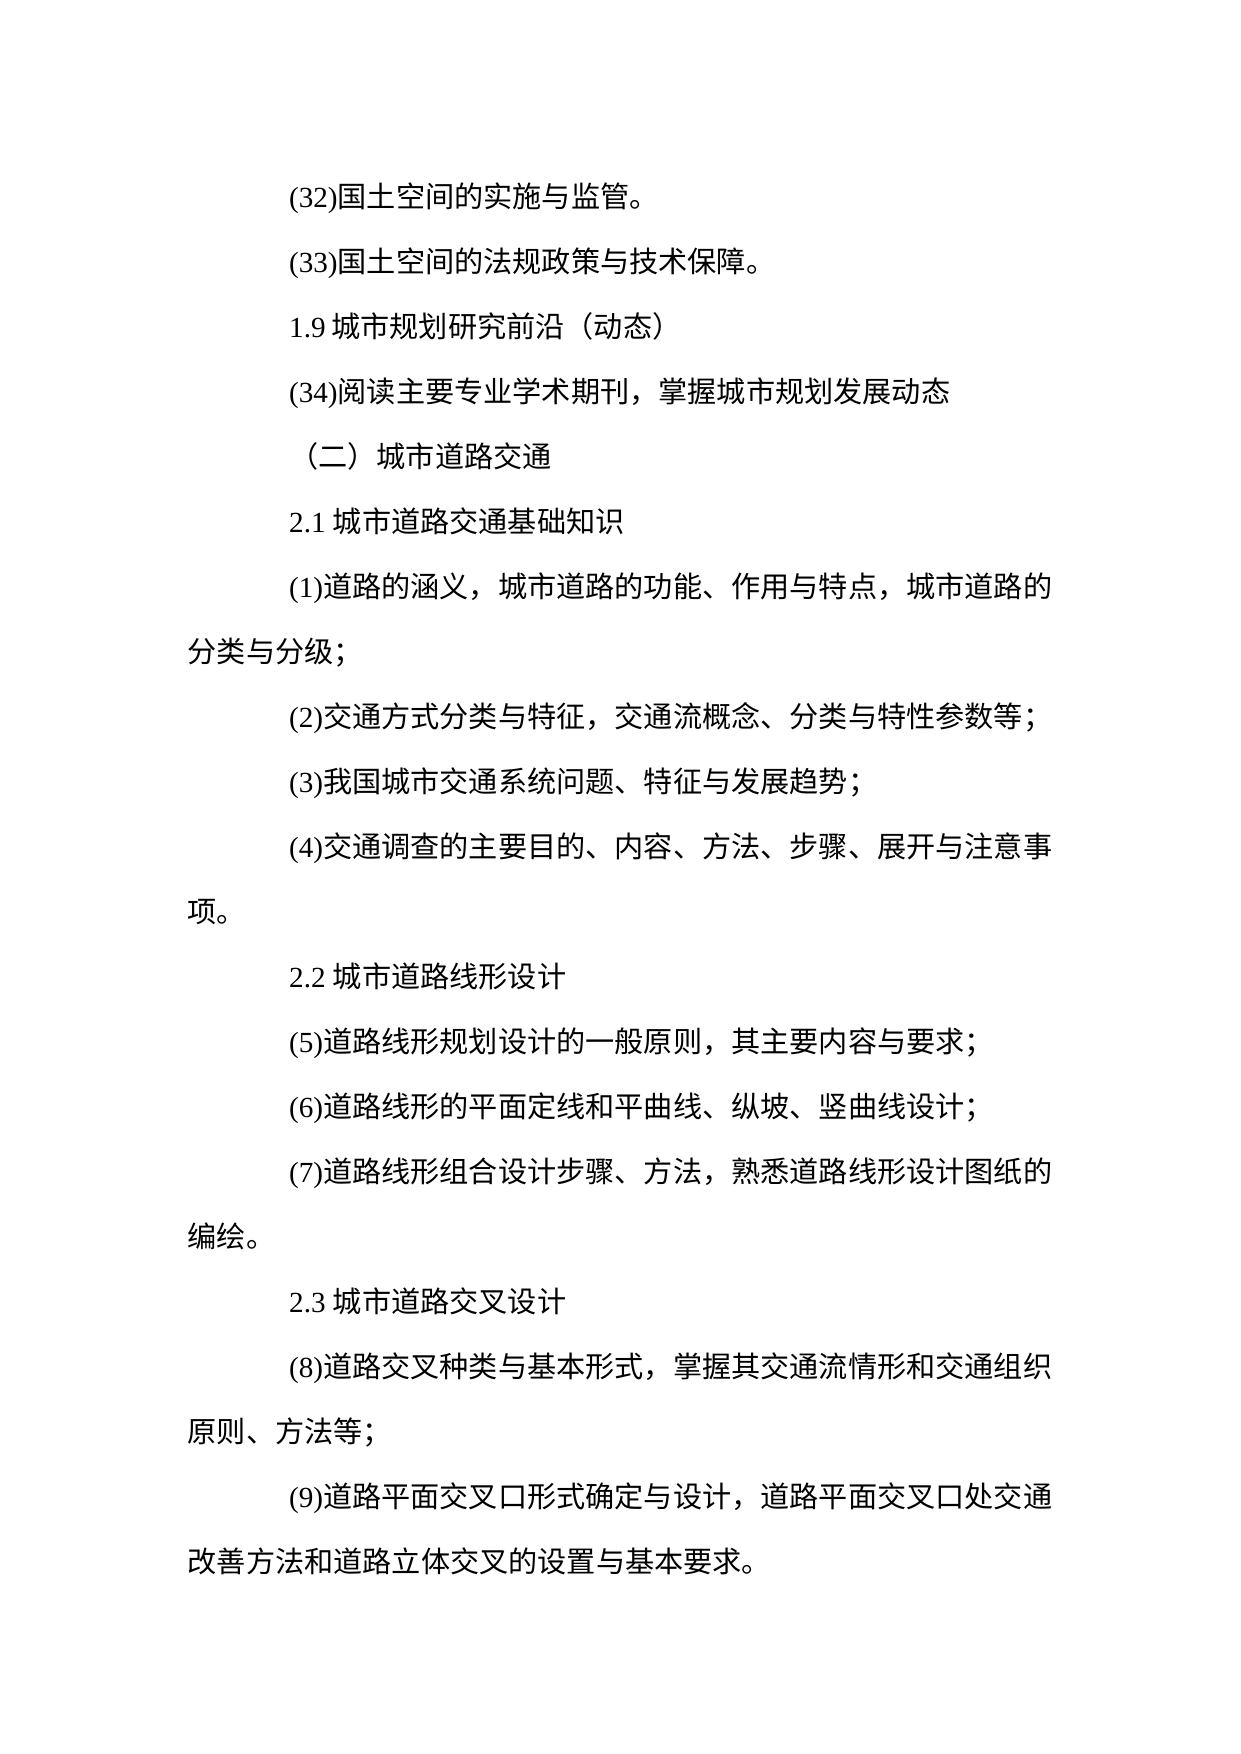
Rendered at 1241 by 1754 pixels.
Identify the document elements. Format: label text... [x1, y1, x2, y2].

text (9)道路平面交叉口形式确定与设计，道路平面交叉口处交通改善方法和道路立体交叉的设置与基本要求。 [187, 1462, 1053, 1592]
text 2.3 城市道路交叉设计 [187, 1267, 1053, 1332]
text 1.9城市规划研究前沿（动态） [187, 292, 1053, 357]
text (1)道路的涵义，城市道路的功能、作用与特点，城市道路的分类与分级； [187, 552, 1053, 682]
text (7)道路线形组合设计步骤、方法，熟悉道路线形设计图纸的编绘。 [187, 1137, 1053, 1267]
text (8)道路交叉种类与基本形式，掌握其交通流情形和交通组织原则、方法等； [187, 1332, 1053, 1462]
text (32)国土空间的实施与监管。 [187, 162, 1053, 227]
text （二）城市道路交通 [187, 422, 1053, 487]
text (6)道路线形的平面定线和平曲线、纵坡、竖曲线设计； [187, 1072, 1053, 1137]
text (3)我国城市交通系统问题、特征与发展趋势； [187, 747, 1053, 812]
text (34)阅读主要专业学术期刊，掌握城市规划发展动态 [187, 357, 1053, 422]
text 2.2 城市道路线形设计 [187, 942, 1053, 1007]
text (2)交通方式分类与特征，交通流概念、分类与特性参数等； [187, 682, 1053, 747]
text (4)交通调查的主要目的、内容、方法、步骤、展开与注意事项。 [187, 812, 1053, 942]
text (33)国土空间的法规政策与技术保障。 [187, 227, 1053, 292]
text 2.1 城市道路交通基础知识 [187, 487, 1053, 552]
text (5)道路线形规划设计的一般原则，其主要内容与要求； [187, 1007, 1053, 1072]
